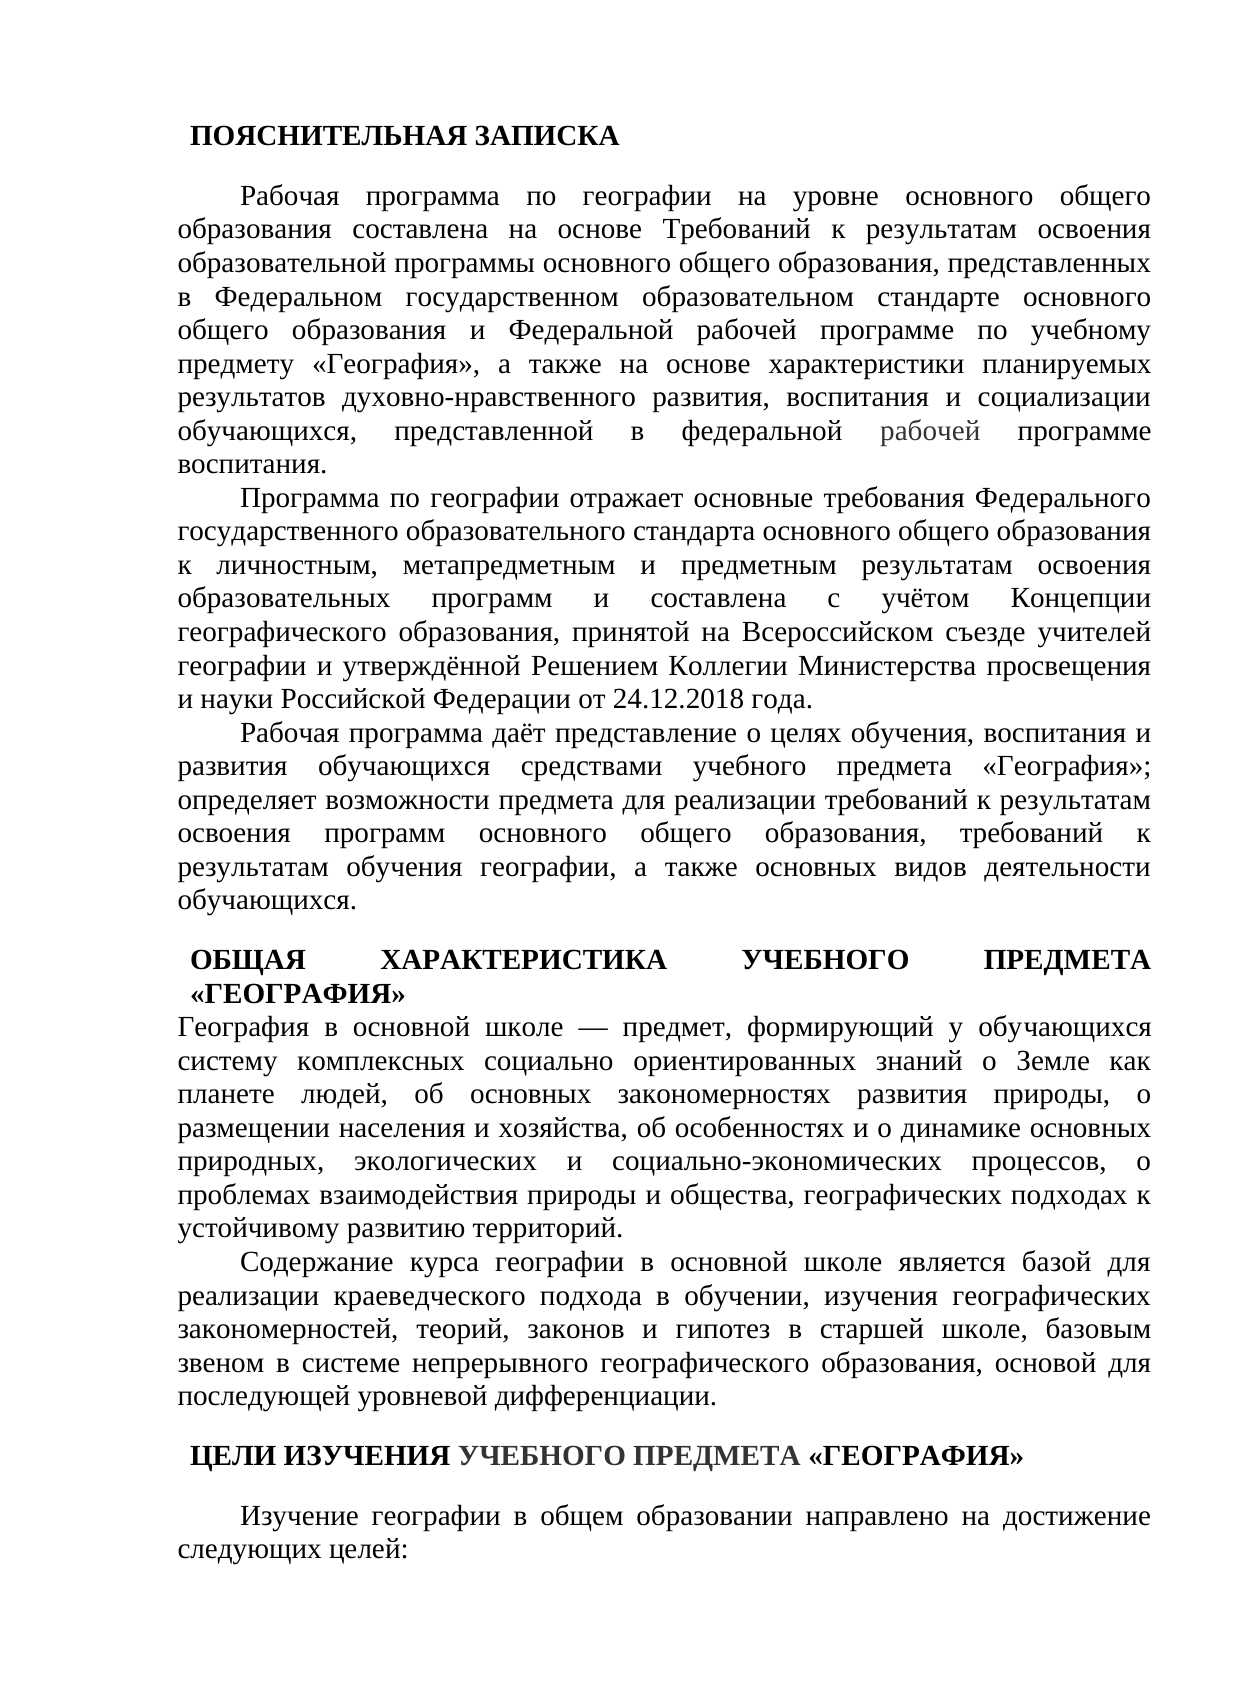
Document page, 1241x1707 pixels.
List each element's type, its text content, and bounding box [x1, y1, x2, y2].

text География в основной школе — предмет, формирующий у обу­чающихся систему комплексных социально ориентированных знаний о Земле как планете людей, об основных закономерностях развития природы, о размещении населения и хозяйства, об особенностях и о динамике основных природных, экологических и социально-экономических процессов, о проблемах взаимодействия природы и общества, географических подходах к устойчивому развитию территорий. [177, 1009, 1152, 1244]
text Рабочая программа по географии на уровне основного общего образования составлена на основе Требований к результатам освоения образовательной программы основного общего образования, представленных в Федеральном государственном образовательном стандарте основного общего образования и Федеральной рабочей программе по учебному предмету «География», а также на основе характеристики планируемых результатов духовно-нравственного развития, воспитания и социализации обучающихся, представленной в федеральной рабочей программе воспитания. [177, 178, 1152, 480]
text ЦЕЛИ ИЗУЧЕНИЯ УЧЕБНОГО ПРЕДМЕТА «ГЕОГРАФИЯ» [190, 1438, 1152, 1472]
text Изучение географии в общем образовании направлено на достижение следующих целей: [177, 1498, 1152, 1565]
text Содержание курса географии в основной школе является базой для реализации краеведческого подхода в обучении, изучения географических закономерностей, теорий, законов и гипотез в старшей школе, базовым звеном в системе непрерывного географического образования, основой для последующей уровневой дифференциации. [177, 1244, 1152, 1412]
text Программа по географии отражает основные требования Федерального государственного образовательного стандарта основного общего образования к личностным, метапредметным и предметным результатам освоения образовательных программ и составлена с учётом Концепции географического образования, принятой на Всероссийском съезде учителей географии и утверждённой Решением Коллегии Министерства просвещения и науки Российской Федерации от 24.12.2018 года. [177, 480, 1152, 715]
text ПОЯСНИТЕЛЬНАЯ ЗАПИСКА [190, 118, 1152, 152]
text Рабочая программа даёт представление о целях обучения, воспитания и развития обучающихся средствами учебного предмета «География»; определяет возможности предмета для реализации требований к результатам освоения программ основного общего образования, требований к результатам обучения географии, а также основных видов деятельности обучающихся. [177, 715, 1152, 916]
text ОБЩАЯ ХАРАКТЕРИСТИКА УЧЕБНОГО ПРЕДМЕТА «ГЕОГРАФИЯ» [190, 942, 1152, 1009]
